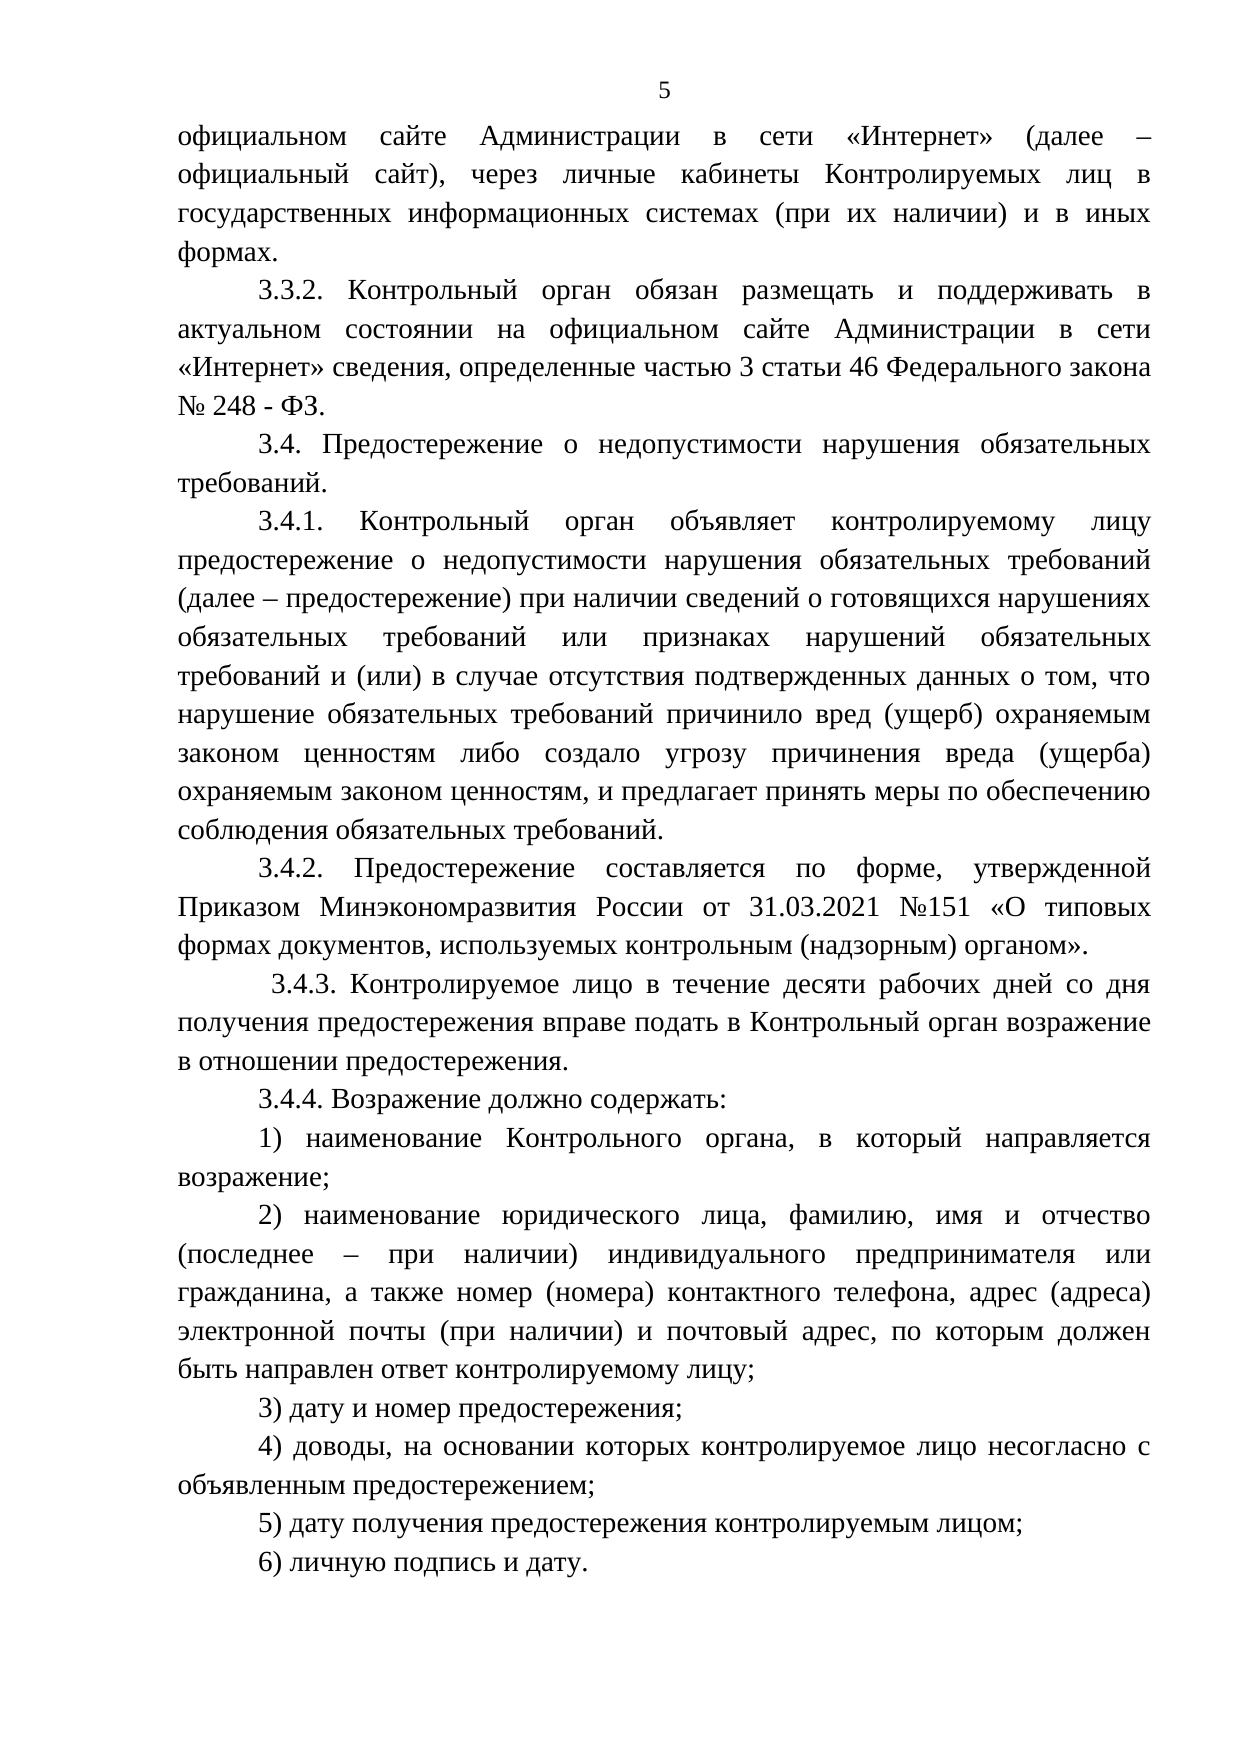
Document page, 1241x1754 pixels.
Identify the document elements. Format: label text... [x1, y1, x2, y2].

list 2) наименование юридического лица, фамилию, имя и отчество (последнее – при наличии) индивидуального предпринимателя или гражданина, а также номер (номера) контактного телефона, адрес (адреса) электронной почты (при наличии) и почтовый адрес, по которым должен быть направлен ответ контролируемому лицу; [177, 1197, 1152, 1385]
list 3.3.2. Контрольный орган обязан размещать и поддерживать в актуальном состоянии на официальном сайте Администрации в сети «Интернет» сведения, определенные частью 3 статьи 46 Федерального закона № 248 - ФЗ. [177, 272, 1152, 421]
list 3.4.1. Контрольный орган объявляет контролируемому лицу предостережение о недопустимости нарушения обязательных требований (далее – предостережение) при наличии сведений о готовящихся нарушениях обязательных требований или признаках нарушений обязательных требований и (или) в случае отсутствия подтвержденных данных о том, что нарушение обязательных требований причинило вред (ущерб) охраняемым законом ценностям либо создало угрозу причинения вреда (ущерба) охраняемым законом ценностям, и предлагает принять меры по обеспечению соблюдения обязательных требований. [177, 503, 1152, 845]
list 1) наименование Контрольного органа, в который направляется возражение; [177, 1120, 1152, 1192]
list 3) дату и номер предостережения; [177, 1390, 1152, 1423]
list 4) доводы, на основании которых контролируемое лицо несогласно с объявленным предостережением; [177, 1428, 1152, 1501]
list 5) дату получения предостережения контролируемым лицом; [177, 1506, 1152, 1539]
list 3.4.2. Предостережение составляется по форме, утвержденной Приказом Минэкономразвития России от 31.03.2021 №151 «О типовых формах документов, используемых контрольным (надзорным) органом». [177, 850, 1152, 961]
list 6) личную подпись и дату. [177, 1544, 1152, 1578]
list 3.4.3. Контролируемое лицо в течение десяти рабочих дней со дня получения предостережения вправе подать в Контрольный орган возражение в отношении предостережения. [177, 966, 1152, 1077]
list 3.4.4. Возражение должно содержать: [177, 1082, 1152, 1115]
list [177, 118, 1152, 267]
list 3.4. Предостережение о недопустимости нарушения обязательных требований. [177, 426, 1152, 498]
